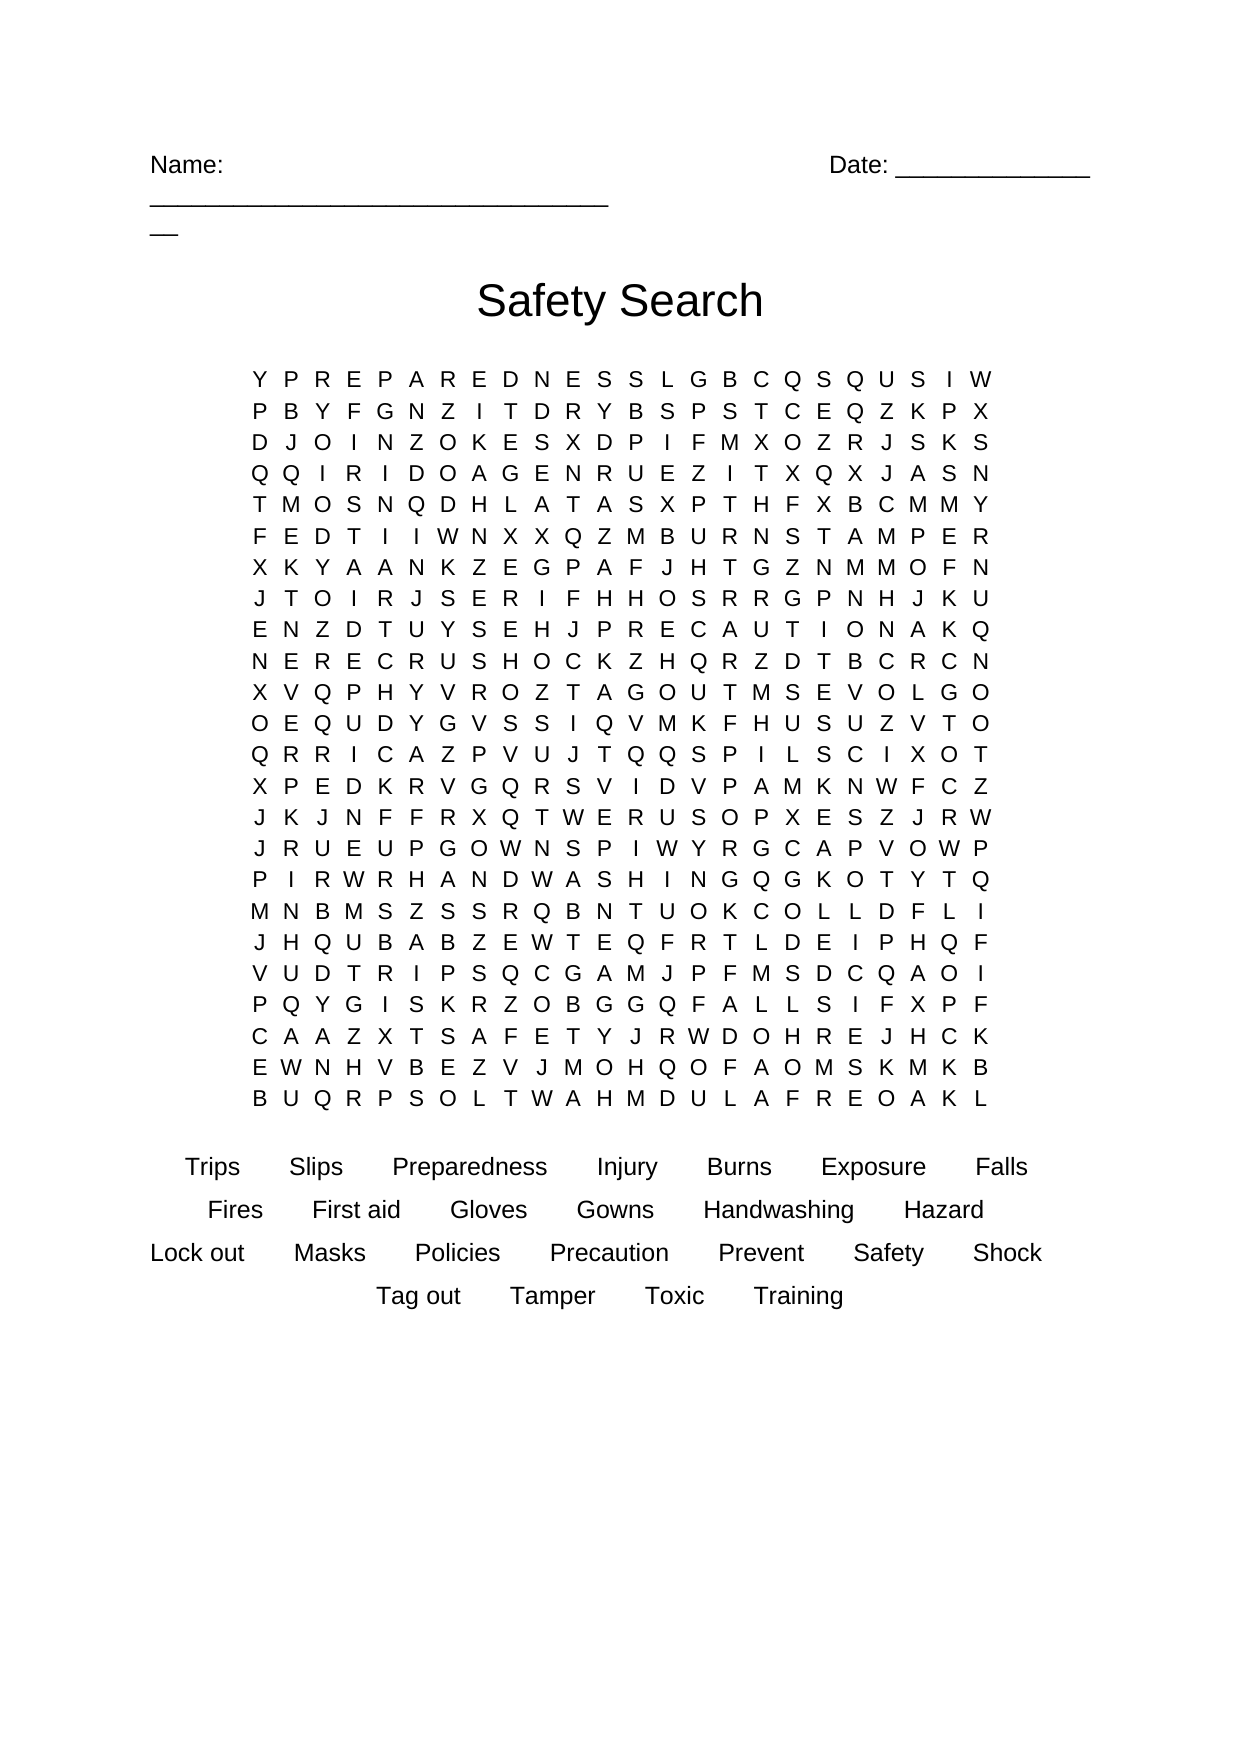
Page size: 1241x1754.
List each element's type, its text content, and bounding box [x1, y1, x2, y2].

table_cell N [526, 833, 557, 864]
table_cell T [714, 489, 745, 520]
table_cell I [651, 426, 683, 458]
table_cell T [495, 1083, 526, 1114]
table_cell I [808, 614, 839, 645]
table_cell S [589, 864, 620, 895]
table_cell X [526, 520, 557, 551]
table_cell Q [275, 989, 307, 1020]
table_cell P [714, 739, 745, 770]
table_cell P [871, 926, 902, 958]
table_cell N [338, 801, 369, 833]
table_cell R [714, 833, 745, 864]
table_cell S [714, 395, 745, 426]
table_cell S [808, 708, 839, 739]
table_cell I [651, 864, 683, 895]
table_cell Y [307, 551, 338, 583]
table_cell S [651, 395, 683, 426]
table_cell X [558, 426, 589, 458]
table_cell O [651, 583, 683, 614]
table_cell L [965, 1083, 996, 1114]
table_cell Q [651, 739, 683, 770]
table_cell P [338, 676, 369, 708]
table_cell Q [307, 676, 338, 708]
table_cell T [275, 583, 307, 614]
table_cell G [369, 395, 401, 426]
table_cell G [495, 458, 526, 489]
table_header E [558, 364, 589, 395]
table_cell L [745, 989, 777, 1020]
table_cell E [244, 614, 275, 645]
table_cell F [777, 489, 808, 520]
table_cell Q [934, 926, 965, 958]
table_cell I [871, 739, 902, 770]
table_cell N [244, 645, 275, 676]
table_cell T [558, 676, 589, 708]
table_cell E [495, 926, 526, 958]
table_cell G [432, 833, 463, 864]
table_cell U [307, 833, 338, 864]
table_cell I [840, 926, 871, 958]
table_cell H [745, 489, 777, 520]
table_cell A [589, 676, 620, 708]
table_cell S [902, 426, 933, 458]
table_cell S [432, 1020, 463, 1051]
table_cell I [369, 458, 401, 489]
table_cell U [683, 1083, 714, 1114]
table_cell Q [651, 989, 683, 1020]
table_cell J [902, 583, 933, 614]
table_cell R [840, 426, 871, 458]
table_cell N [275, 895, 307, 926]
table_cell Z [871, 801, 902, 833]
table_cell H [464, 489, 495, 520]
table_cell B [275, 395, 307, 426]
table_cell I [401, 958, 432, 989]
table_cell M [558, 1051, 589, 1083]
table_cell O [307, 426, 338, 458]
table_cell M [620, 958, 651, 989]
table_cell D [714, 1020, 745, 1051]
table_cell H [526, 614, 557, 645]
table_cell D [589, 426, 620, 458]
table_cell Q [495, 958, 526, 989]
table_cell J [244, 833, 275, 864]
table_cell R [683, 926, 714, 958]
table_cell F [714, 708, 745, 739]
table_cell B [965, 1051, 996, 1083]
table_cell U [369, 833, 401, 864]
table_cell T [401, 1020, 432, 1051]
table_cell N [871, 614, 902, 645]
table_cell S [777, 520, 808, 551]
table_cell T [871, 864, 902, 895]
table_cell A [714, 989, 745, 1020]
table_cell D [338, 770, 369, 801]
table_cell W [558, 801, 589, 833]
table_cell Z [338, 1020, 369, 1051]
table_cell A [902, 1083, 933, 1114]
table_cell F [683, 989, 714, 1020]
table_cell P [244, 395, 275, 426]
table_cell O [934, 739, 965, 770]
table_cell H [620, 583, 651, 614]
table_cell K [808, 864, 839, 895]
table_cell U [651, 895, 683, 926]
table_cell D [369, 708, 401, 739]
table_cell I [558, 708, 589, 739]
table_cell I [714, 458, 745, 489]
table_cell D [777, 645, 808, 676]
table_cell E [495, 614, 526, 645]
table_cell N [401, 551, 432, 583]
table_cell S [464, 895, 495, 926]
table_header E [464, 364, 495, 395]
table_cell A [745, 770, 777, 801]
table_cell P [558, 551, 589, 583]
table_cell A [714, 614, 745, 645]
table_cell T [369, 614, 401, 645]
table_cell O [902, 833, 933, 864]
table_cell E [495, 551, 526, 583]
table_cell Z [745, 645, 777, 676]
table_cell Y [683, 833, 714, 864]
table_cell R [338, 1083, 369, 1114]
table_cell R [369, 864, 401, 895]
table_cell S [432, 583, 463, 614]
table_cell C [558, 645, 589, 676]
table_cell T [745, 395, 777, 426]
table_header S [902, 364, 933, 395]
table_cell Q [840, 395, 871, 426]
table_cell B [840, 645, 871, 676]
table_cell N [558, 458, 589, 489]
table_cell G [620, 676, 651, 708]
table_cell Q [401, 489, 432, 520]
table_cell H [369, 676, 401, 708]
table_cell N [401, 395, 432, 426]
table_cell E [432, 1051, 463, 1083]
table_cell X [651, 489, 683, 520]
table_cell Q [620, 739, 651, 770]
table_cell Z [464, 926, 495, 958]
table_cell R [369, 583, 401, 614]
table_cell H [338, 1051, 369, 1083]
table_cell E [244, 1051, 275, 1083]
table_cell R [808, 1020, 839, 1051]
table_cell K [432, 989, 463, 1020]
table_cell E [526, 458, 557, 489]
table_cell I [401, 520, 432, 551]
table_cell T [934, 708, 965, 739]
table_cell U [777, 708, 808, 739]
table_cell W [338, 864, 369, 895]
table_cell E [275, 520, 307, 551]
table_cell C [683, 614, 714, 645]
table_cell U [965, 583, 996, 614]
table_cell E [307, 770, 338, 801]
table_cell D [808, 958, 839, 989]
table_header I [934, 364, 965, 395]
table_cell A [589, 551, 620, 583]
table_header W [965, 364, 996, 395]
table_cell E [275, 645, 307, 676]
table_cell G [589, 989, 620, 1020]
table_cell S [934, 458, 965, 489]
table_cell V [902, 708, 933, 739]
table_cell A [902, 614, 933, 645]
table_cell B [307, 895, 338, 926]
table_cell O [307, 489, 338, 520]
table_cell Z [495, 989, 526, 1020]
table_cell M [777, 770, 808, 801]
table_cell D [495, 864, 526, 895]
table_header Q [777, 364, 808, 395]
table_cell M [620, 1083, 651, 1114]
table_cell V [464, 708, 495, 739]
table_cell F [934, 551, 965, 583]
table_cell N [683, 864, 714, 895]
table_cell P [965, 833, 996, 864]
table_cell T [244, 489, 275, 520]
table_cell P [589, 614, 620, 645]
table_cell A [840, 520, 871, 551]
table_cell R [589, 458, 620, 489]
table_cell N [369, 489, 401, 520]
table_cell B [369, 926, 401, 958]
table_cell A [558, 1083, 589, 1114]
table_cell T [558, 1020, 589, 1051]
table_cell C [777, 833, 808, 864]
table_cell T [526, 801, 557, 833]
table_cell M [714, 426, 745, 458]
table_cell O [495, 676, 526, 708]
table_cell A [526, 489, 557, 520]
table_cell P [244, 989, 275, 1020]
table_cell G [432, 708, 463, 739]
table_cell K [871, 1051, 902, 1083]
table_cell S [526, 708, 557, 739]
table_cell R [307, 864, 338, 895]
table_cell O [307, 583, 338, 614]
table_cell E [808, 801, 839, 833]
table_cell M [745, 958, 777, 989]
table_cell G [620, 989, 651, 1020]
table_header B [714, 364, 745, 395]
table_cell R [369, 958, 401, 989]
table_cell R [275, 833, 307, 864]
table_cell K [934, 426, 965, 458]
table_cell C [871, 489, 902, 520]
table_cell O [777, 895, 808, 926]
table_cell L [777, 989, 808, 1020]
table_cell M [745, 676, 777, 708]
table_cell O [965, 676, 996, 708]
table_cell B [401, 1051, 432, 1083]
table_cell B [432, 926, 463, 958]
table_cell P [432, 958, 463, 989]
table_cell T [714, 676, 745, 708]
table_cell J [275, 426, 307, 458]
table_cell G [526, 551, 557, 583]
table_cell J [871, 458, 902, 489]
table_cell I [526, 583, 557, 614]
table_cell N [965, 551, 996, 583]
table_cell O [965, 708, 996, 739]
table_cell J [307, 801, 338, 833]
table_cell H [589, 583, 620, 614]
table_cell K [714, 895, 745, 926]
table_cell Y [401, 676, 432, 708]
table_cell S [840, 801, 871, 833]
table_cell A [902, 958, 933, 989]
table_cell S [464, 614, 495, 645]
table_cell F [965, 926, 996, 958]
table_cell F [902, 895, 933, 926]
table_cell I [965, 895, 996, 926]
table_cell Q [965, 614, 996, 645]
table_cell U [683, 520, 714, 551]
table_cell U [275, 958, 307, 989]
table_cell R [464, 676, 495, 708]
table_header R [307, 364, 338, 395]
table_cell R [432, 801, 463, 833]
table_cell Z [777, 551, 808, 583]
table_cell A [808, 833, 839, 864]
table_header A [401, 364, 432, 395]
table_cell V [495, 739, 526, 770]
table_cell L [777, 739, 808, 770]
table_header S [808, 364, 839, 395]
table_cell Q [244, 739, 275, 770]
table_cell X [902, 739, 933, 770]
table_cell F [777, 1083, 808, 1114]
table_cell D [432, 489, 463, 520]
table_cell M [871, 551, 902, 583]
table_cell Z [432, 739, 463, 770]
table_cell E [651, 614, 683, 645]
table_cell Q [495, 801, 526, 833]
table_cell Q [683, 645, 714, 676]
table_cell N [840, 583, 871, 614]
table_cell H [495, 645, 526, 676]
table_cell I [745, 739, 777, 770]
table_cell P [683, 958, 714, 989]
table_cell J [558, 614, 589, 645]
table_cell S [683, 739, 714, 770]
table_cell P [244, 864, 275, 895]
table_header G [683, 364, 714, 395]
table_cell H [275, 926, 307, 958]
table_cell X [244, 770, 275, 801]
table_cell D [401, 458, 432, 489]
table_cell A [745, 1051, 777, 1083]
table_cell R [714, 520, 745, 551]
table_cell T [589, 739, 620, 770]
table_cell O [526, 645, 557, 676]
table_cell Z [464, 551, 495, 583]
table_cell Q [307, 926, 338, 958]
table_cell F [714, 1051, 745, 1083]
table_cell U [401, 614, 432, 645]
table_cell F [495, 1020, 526, 1051]
table_cell L [840, 895, 871, 926]
table_cell C [840, 958, 871, 989]
table_cell M [244, 895, 275, 926]
table_cell R [714, 583, 745, 614]
table_cell Z [620, 645, 651, 676]
table_cell C [745, 895, 777, 926]
table_cell Z [307, 614, 338, 645]
table_cell O [840, 614, 871, 645]
table_cell O [683, 895, 714, 926]
table_cell P [745, 801, 777, 833]
table_cell H [620, 864, 651, 895]
table_cell Y [307, 989, 338, 1020]
table_cell C [934, 645, 965, 676]
table_cell V [840, 676, 871, 708]
table_cell D [871, 895, 902, 926]
table_cell D [307, 958, 338, 989]
table_cell P [934, 395, 965, 426]
table_header C [745, 364, 777, 395]
table_cell R [651, 1020, 683, 1051]
table_cell U [275, 1083, 307, 1114]
table_cell C [244, 1020, 275, 1051]
table_cell F [965, 989, 996, 1020]
table_cell O [432, 458, 463, 489]
table_cell X [777, 801, 808, 833]
table_cell M [840, 551, 871, 583]
table_cell M [902, 489, 933, 520]
table_cell A [369, 551, 401, 583]
table_cell H [745, 708, 777, 739]
table_cell J [526, 1051, 557, 1083]
table_cell G [338, 989, 369, 1020]
table_cell R [464, 989, 495, 1020]
table_cell A [432, 864, 463, 895]
table_cell N [589, 895, 620, 926]
table_cell J [558, 739, 589, 770]
table_cell W [934, 833, 965, 864]
table_cell W [965, 801, 996, 833]
table_cell J [871, 426, 902, 458]
table_cell I [338, 426, 369, 458]
table_cell R [275, 739, 307, 770]
table_header Y [244, 364, 275, 395]
table_cell V [244, 958, 275, 989]
table_cell A [401, 926, 432, 958]
table_cell E [495, 426, 526, 458]
table_cell Y [589, 1020, 620, 1051]
table_cell F [338, 395, 369, 426]
table_cell E [464, 583, 495, 614]
table_cell I [275, 864, 307, 895]
table_cell S [369, 895, 401, 926]
table_cell W [651, 833, 683, 864]
table_cell V [432, 676, 463, 708]
table_cell P [275, 770, 307, 801]
table_cell S [808, 739, 839, 770]
table_cell F [683, 426, 714, 458]
table_cell R [934, 801, 965, 833]
table_cell O [745, 1020, 777, 1051]
table_cell Q [589, 708, 620, 739]
table_cell O [589, 1051, 620, 1083]
table_cell D [338, 614, 369, 645]
table_cell F [902, 770, 933, 801]
table_cell Y [307, 395, 338, 426]
table_cell T [934, 864, 965, 895]
table_cell A [745, 1083, 777, 1114]
table_cell R [307, 739, 338, 770]
table_cell L [902, 676, 933, 708]
table_cell W [432, 520, 463, 551]
table_cell H [902, 926, 933, 958]
table_cell K [934, 583, 965, 614]
table_cell Q [495, 770, 526, 801]
table_cell P [902, 520, 933, 551]
table_cell S [558, 770, 589, 801]
table_cell S [620, 489, 651, 520]
table_cell M [338, 895, 369, 926]
table_cell M [871, 520, 902, 551]
table_cell I [338, 739, 369, 770]
table_cell K [275, 551, 307, 583]
table_cell K [683, 708, 714, 739]
table_cell K [934, 614, 965, 645]
table_cell O [871, 1083, 902, 1114]
table_cell P [464, 739, 495, 770]
table_cell D [651, 770, 683, 801]
table_cell U [840, 708, 871, 739]
table_cell S [683, 801, 714, 833]
table_cell O [902, 551, 933, 583]
table_cell A [275, 1020, 307, 1051]
table_cell X [902, 989, 933, 1020]
table_cell N [965, 458, 996, 489]
table_cell A [307, 1020, 338, 1051]
text Trips Slips Preparedness Injury Burns Exposure Falls Fires First aid Gloves Gowns Handwashing Hazard Lock out Masks Policies Precaution Prevent Safety Shock Tag out Tamper Toxic Training [150, 1151, 1090, 1309]
table_cell X [777, 458, 808, 489]
table_cell W [526, 1083, 557, 1114]
table_cell G [745, 833, 777, 864]
table_cell T [714, 551, 745, 583]
table_cell Q [651, 1051, 683, 1083]
table_cell O [464, 833, 495, 864]
table_cell K [275, 801, 307, 833]
table_cell L [934, 895, 965, 926]
table_cell L [464, 1083, 495, 1114]
table_cell X [840, 458, 871, 489]
table_cell I [620, 833, 651, 864]
table_cell K [934, 1083, 965, 1114]
table_cell R [338, 458, 369, 489]
table_cell W [526, 926, 557, 958]
table_cell U [745, 614, 777, 645]
table_cell E [338, 645, 369, 676]
table_cell N [464, 864, 495, 895]
table_cell H [902, 1020, 933, 1051]
table_cell E [934, 520, 965, 551]
table_cell E [808, 926, 839, 958]
table_cell Z [871, 395, 902, 426]
table_cell R [401, 645, 432, 676]
table_cell C [369, 645, 401, 676]
table_cell K [589, 645, 620, 676]
table_cell J [871, 1020, 902, 1051]
table_cell R [745, 583, 777, 614]
table_cell F [244, 520, 275, 551]
table_cell H [871, 583, 902, 614]
table_header N [526, 364, 557, 395]
table_cell U [338, 708, 369, 739]
table_cell R [526, 770, 557, 801]
table_cell J [244, 583, 275, 614]
table_cell W [683, 1020, 714, 1051]
table_cell Q [244, 458, 275, 489]
title Safety Search [150, 274, 1090, 326]
table_cell K [369, 770, 401, 801]
table_cell K [464, 426, 495, 458]
table_cell Y [401, 708, 432, 739]
table_cell M [651, 708, 683, 739]
table_cell C [934, 1020, 965, 1051]
table_cell O [714, 801, 745, 833]
table_cell B [651, 520, 683, 551]
table_cell F [651, 926, 683, 958]
table_cell P [714, 770, 745, 801]
table_cell L [808, 895, 839, 926]
table_cell X [495, 520, 526, 551]
table_cell V [683, 770, 714, 801]
table_cell N [745, 520, 777, 551]
table_cell S [495, 708, 526, 739]
table_cell G [745, 551, 777, 583]
table_cell E [589, 801, 620, 833]
table_cell C [840, 739, 871, 770]
table_cell Q [307, 1083, 338, 1114]
table_cell A [589, 489, 620, 520]
table_cell V [369, 1051, 401, 1083]
table_cell Q [808, 458, 839, 489]
table_cell Q [871, 958, 902, 989]
table_cell I [620, 770, 651, 801]
table_cell R [714, 645, 745, 676]
table_cell L [495, 489, 526, 520]
table_cell P [683, 395, 714, 426]
table_cell M [934, 489, 965, 520]
table_cell O [526, 989, 557, 1020]
table_cell E [338, 833, 369, 864]
table_cell N [840, 770, 871, 801]
table_cell V [432, 770, 463, 801]
table_cell J [244, 926, 275, 958]
table_cell T [808, 520, 839, 551]
table_cell J [244, 801, 275, 833]
table_cell B [840, 489, 871, 520]
table_cell I [307, 458, 338, 489]
table_cell D [526, 395, 557, 426]
table_cell Z [526, 676, 557, 708]
table_cell F [558, 583, 589, 614]
table_cell G [777, 583, 808, 614]
table_cell P [808, 583, 839, 614]
table_cell M [902, 1051, 933, 1083]
table_cell H [401, 864, 432, 895]
table_cell G [777, 864, 808, 895]
table_cell A [902, 458, 933, 489]
table_cell O [244, 708, 275, 739]
table_cell I [338, 583, 369, 614]
table_cell X [244, 676, 275, 708]
table_cell E [840, 1083, 871, 1114]
table_cell S [558, 833, 589, 864]
table_cell J [401, 583, 432, 614]
table_cell T [558, 489, 589, 520]
table_cell A [558, 864, 589, 895]
table_cell H [651, 645, 683, 676]
table_cell H [589, 1083, 620, 1114]
table_cell D [307, 520, 338, 551]
table_cell X [965, 395, 996, 426]
table_cell B [558, 895, 589, 926]
table_cell Z [808, 426, 839, 458]
table_cell I [369, 989, 401, 1020]
table_header P [275, 364, 307, 395]
table_cell I [965, 958, 996, 989]
table_cell S [777, 958, 808, 989]
table_cell A [464, 1020, 495, 1051]
table_cell Z [464, 1051, 495, 1083]
table_header P [369, 364, 401, 395]
table_cell O [934, 958, 965, 989]
table_cell R [401, 770, 432, 801]
table_cell Q [745, 864, 777, 895]
table_cell X [244, 551, 275, 583]
table_cell B [244, 1083, 275, 1114]
table_cell M [620, 520, 651, 551]
table_cell V [589, 770, 620, 801]
table_cell H [683, 551, 714, 583]
table_cell C [777, 395, 808, 426]
table_cell S [401, 1083, 432, 1114]
table_cell D [777, 926, 808, 958]
table_cell P [934, 989, 965, 1020]
table_cell V [495, 1051, 526, 1083]
table_cell A [338, 551, 369, 583]
table_cell Z [401, 895, 432, 926]
table_cell I [464, 395, 495, 426]
table_cell N [369, 426, 401, 458]
table_cell H [777, 1020, 808, 1051]
table_cell T [777, 614, 808, 645]
table_cell M [275, 489, 307, 520]
table_cell C [526, 958, 557, 989]
table_cell E [526, 1020, 557, 1051]
table_cell U [338, 926, 369, 958]
table_cell O [432, 426, 463, 458]
table_cell Q [275, 458, 307, 489]
table_cell N [965, 645, 996, 676]
table_cell S [338, 489, 369, 520]
table_cell T [965, 739, 996, 770]
table_cell U [526, 739, 557, 770]
table_cell O [777, 426, 808, 458]
table_cell S [965, 426, 996, 458]
table_header L [651, 364, 683, 395]
table_cell P [589, 833, 620, 864]
table_cell U [683, 676, 714, 708]
table_cell I [369, 520, 401, 551]
table_cell F [871, 989, 902, 1020]
table_cell E [651, 458, 683, 489]
table_cell X [369, 1020, 401, 1051]
table_cell R [620, 801, 651, 833]
table_cell F [620, 551, 651, 583]
table_cell G [714, 864, 745, 895]
table_cell P [840, 833, 871, 864]
table_cell I [840, 989, 871, 1020]
table_cell F [369, 801, 401, 833]
table_cell P [683, 489, 714, 520]
table_cell D [651, 1083, 683, 1114]
table_cell G [934, 676, 965, 708]
table_cell K [902, 395, 933, 426]
table_cell R [620, 614, 651, 645]
table_cell A [401, 739, 432, 770]
table_header Q [840, 364, 871, 395]
table_cell S [683, 583, 714, 614]
table_cell N [808, 551, 839, 583]
table_cell S [464, 645, 495, 676]
table_cell P [401, 833, 432, 864]
table_cell R [495, 583, 526, 614]
table_cell O [840, 864, 871, 895]
table_cell E [808, 395, 839, 426]
table_cell D [244, 426, 275, 458]
table_cell T [745, 458, 777, 489]
table_cell O [683, 1051, 714, 1083]
table_cell R [558, 395, 589, 426]
table_cell K [432, 551, 463, 583]
table_cell L [714, 1083, 745, 1114]
table_header Date: ______________ [620, 150, 1090, 274]
table_cell J [651, 551, 683, 583]
table_cell W [871, 770, 902, 801]
table_cell Z [871, 708, 902, 739]
table_cell U [651, 801, 683, 833]
table_cell Q [307, 708, 338, 739]
table_cell R [307, 645, 338, 676]
table_cell K [808, 770, 839, 801]
table_header U [871, 364, 902, 395]
table_cell Z [432, 395, 463, 426]
table_cell Z [683, 458, 714, 489]
table_cell U [432, 645, 463, 676]
table_cell Y [589, 395, 620, 426]
table_cell L [745, 926, 777, 958]
table_cell P [369, 1083, 401, 1114]
table_cell H [620, 1051, 651, 1083]
table_header R [432, 364, 463, 395]
table_cell S [840, 1051, 871, 1083]
table_header S [620, 364, 651, 395]
table_cell E [589, 926, 620, 958]
table_cell W [495, 833, 526, 864]
table_cell M [808, 1051, 839, 1083]
table_cell Z [965, 770, 996, 801]
table_cell N [307, 1051, 338, 1083]
table_cell Q [526, 895, 557, 926]
table_cell R [808, 1083, 839, 1114]
table_cell B [558, 989, 589, 1020]
table_cell F [401, 801, 432, 833]
table_cell C [871, 645, 902, 676]
table_cell S [464, 958, 495, 989]
table_cell G [464, 770, 495, 801]
table_cell P [620, 426, 651, 458]
table_cell T [495, 395, 526, 426]
table_cell N [464, 520, 495, 551]
table_header D [495, 364, 526, 395]
table_cell C [369, 739, 401, 770]
table_cell Y [902, 864, 933, 895]
table_cell J [902, 801, 933, 833]
table_cell Y [965, 489, 996, 520]
table_cell S [777, 676, 808, 708]
table_cell T [558, 926, 589, 958]
table_cell Y [432, 614, 463, 645]
table_cell X [464, 801, 495, 833]
table_cell J [651, 958, 683, 989]
table_header E [338, 364, 369, 395]
table_cell X [745, 426, 777, 458]
table_cell N [275, 614, 307, 645]
table_cell T [808, 645, 839, 676]
table_cell R [495, 895, 526, 926]
table_cell A [464, 458, 495, 489]
table_cell V [620, 708, 651, 739]
table_cell Q [558, 520, 589, 551]
table_cell S [526, 426, 557, 458]
table_cell Z [589, 520, 620, 551]
table_cell V [275, 676, 307, 708]
table_cell J [620, 1020, 651, 1051]
table_cell S [432, 895, 463, 926]
table_cell Z [401, 426, 432, 458]
table_cell E [275, 708, 307, 739]
table_cell W [526, 864, 557, 895]
table_cell B [620, 395, 651, 426]
table_cell K [934, 1051, 965, 1083]
table_cell O [432, 1083, 463, 1114]
table_cell T [338, 958, 369, 989]
table_cell A [589, 958, 620, 989]
table_cell Q [965, 864, 996, 895]
table_header S [589, 364, 620, 395]
table_cell E [808, 676, 839, 708]
table_cell K [965, 1020, 996, 1051]
table_cell O [777, 1051, 808, 1083]
table_header Name: ___________________________________ [150, 150, 620, 274]
table_cell C [934, 770, 965, 801]
table_cell U [620, 458, 651, 489]
table_cell S [808, 989, 839, 1020]
table_cell Q [620, 926, 651, 958]
table_cell F [714, 958, 745, 989]
table_cell T [620, 895, 651, 926]
table_cell W [275, 1051, 307, 1083]
table_cell T [338, 520, 369, 551]
table_cell R [902, 645, 933, 676]
table_cell G [558, 958, 589, 989]
table_cell V [871, 833, 902, 864]
table_cell E [840, 1020, 871, 1051]
table_cell X [808, 489, 839, 520]
table_cell S [401, 989, 432, 1020]
table_cell R [965, 520, 996, 551]
table_cell O [651, 676, 683, 708]
table_cell O [871, 676, 902, 708]
table_cell T [714, 926, 745, 958]
